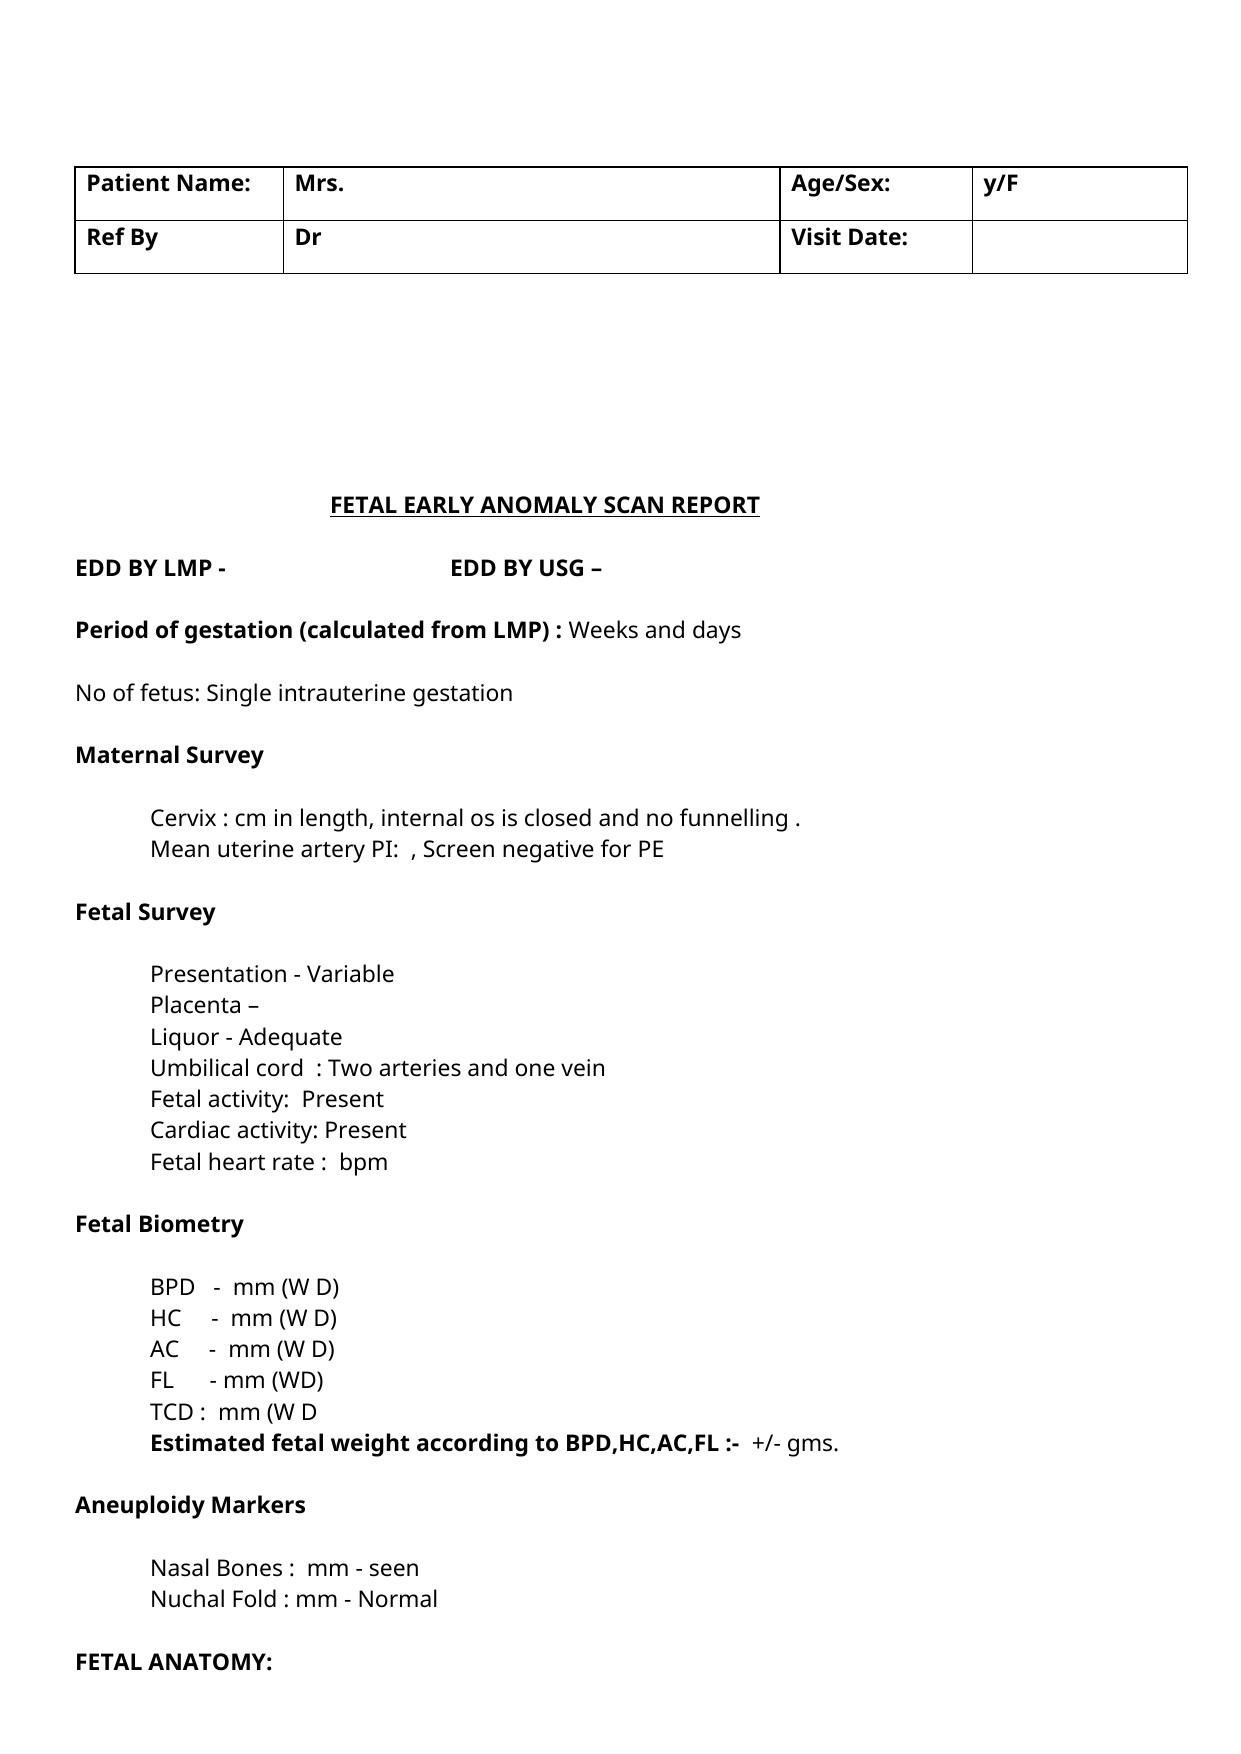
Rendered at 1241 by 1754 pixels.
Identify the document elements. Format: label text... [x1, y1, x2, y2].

text Cardiac activity: Present [75, 1114, 1193, 1145]
text BPD - mm (W D) [75, 1270, 1193, 1302]
text Presentation - Variable [75, 958, 1193, 989]
text Period of gestation (calculated from LMP) : Weeks and days [75, 614, 1193, 645]
text Nuchal Fold : mm - Normal [75, 1583, 1193, 1614]
table_cell [973, 221, 1187, 273]
text Aneuploidy Markers [75, 1489, 1193, 1520]
table_cell Ref By [76, 221, 283, 273]
text FETAL EARLY ANOMALY SCAN REPORT [225, 489, 1193, 520]
table_cell Visit Date: [781, 221, 972, 273]
text Fetal Survey [75, 895, 1193, 927]
table_header Mrs. [284, 168, 779, 219]
text TCD : mm (W D [75, 1395, 1193, 1427]
text EDD BY LMP - EDD BY USG – [75, 552, 1193, 583]
text Placenta – [75, 989, 1193, 1020]
text HC - mm (W D) [75, 1302, 1193, 1333]
text Umbilical cord : Two arteries and one vein [75, 1052, 1193, 1083]
text Fetal activity: Present [75, 1083, 1193, 1114]
table_header y/F [973, 168, 1187, 219]
text FL - mm (WD) [75, 1364, 1193, 1395]
text AC - mm (W D) [75, 1333, 1193, 1364]
text Maternal Survey [75, 739, 1193, 770]
table_cell Dr [284, 221, 779, 273]
text Mean uterine artery PI: , Screen negative for PE [75, 833, 1193, 864]
text Estimated fetal weight according to BPD,HC,AC,FL :- +/- gms. [75, 1427, 1193, 1458]
text Nasal Bones : mm - seen [75, 1552, 1193, 1583]
table_header Patient Name: [76, 168, 283, 219]
text Cervix : cm in length, internal os is closed and no funnelling . [75, 802, 1193, 833]
text Fetal Biometry [75, 1208, 1193, 1239]
text Fetal heart rate : bpm [75, 1145, 1193, 1177]
table_header Age/Sex: [781, 168, 972, 219]
text FETAL ANATOMY: [75, 1645, 1193, 1677]
text No of fetus: Single intrauterine gestation [75, 677, 1193, 708]
text Liquor - Adequate [75, 1020, 1193, 1052]
